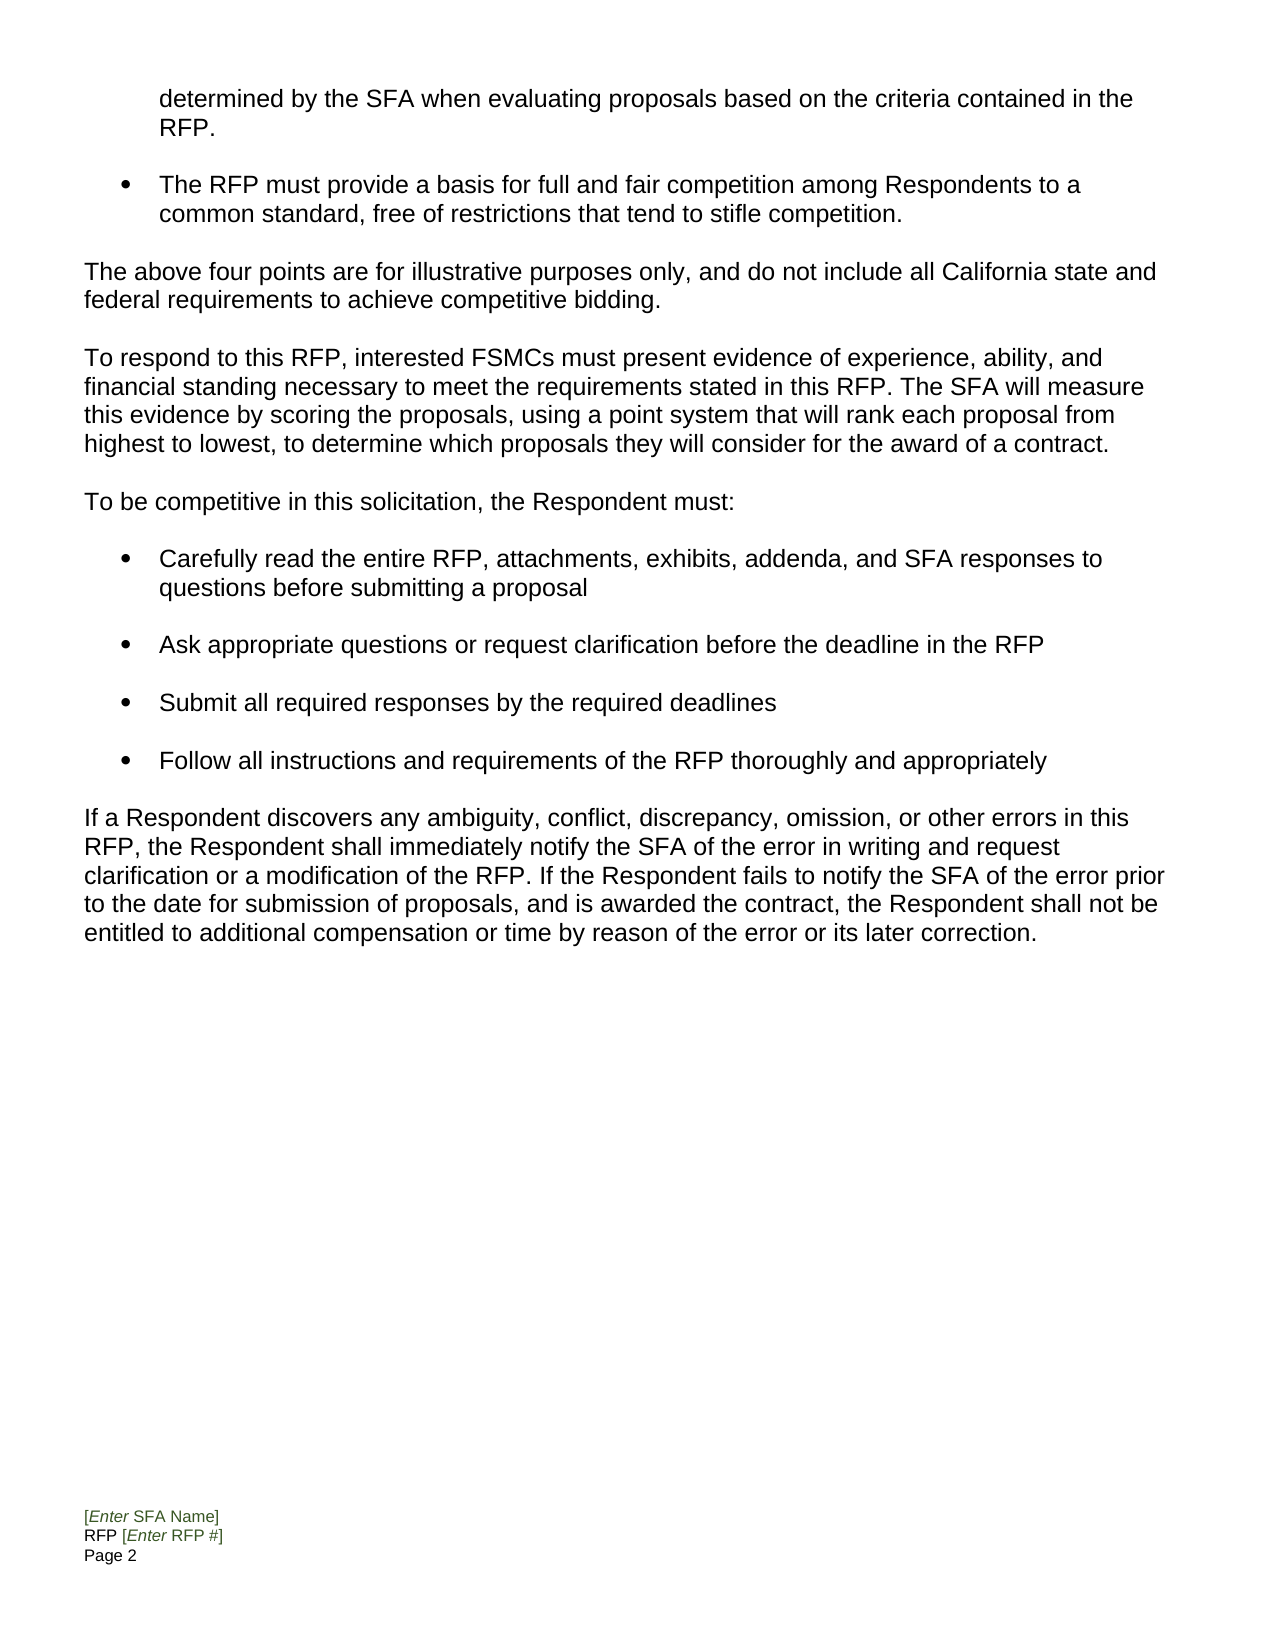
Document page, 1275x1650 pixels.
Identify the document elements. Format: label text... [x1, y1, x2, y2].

text To be competitive in this solicitation, the Respondent must: [84, 487, 1181, 515]
text To respond to this RFP, interested FSMCs must present evidence of experience, ability, and financial standing necessary to meet the requirements stated in this RFP. The SFA will measure this evidence by scoring the proposals, using a point system that will rank each proposal from highest to lowest, to determine which proposals they will consider for the award of a contract. [84, 343, 1181, 458]
list The RFP must provide a basis for full and fair competition among Respondents to a common standard, free of restrictions that tend to stifle competition. [121, 170, 1181, 228]
list Ask appropriate questions or request clarification before the deadline in the RFP [121, 630, 1181, 659]
text The above four points are for illustrative purposes only, and do not include all California state and federal requirements to achieve competitive bidding. [84, 257, 1181, 314]
text If a Respondent discovers any ambiguity, conflict, discrepancy, omission, or other errors in this RFP, the Respondent shall immediately notify the SFA of the error in writing and request clarification or a modification of the RFP. If the Respondent fails to notify the SFA of the error prior to the date for submission of proposals, and is awarded the contract, the Respondent shall not be entitled to additional compensation or time by reason of the error or its later correction. [84, 803, 1181, 947]
list Carefully read the entire RFP, attachments, exhibits, addenda, and SFA responses to questions before submitting a proposal [121, 544, 1181, 602]
list Submit all required responses by the required deadlines [121, 688, 1181, 717]
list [121, 84, 1181, 141]
list Follow all instructions and requirements of the RFP thoroughly and appropriately [121, 746, 1181, 774]
